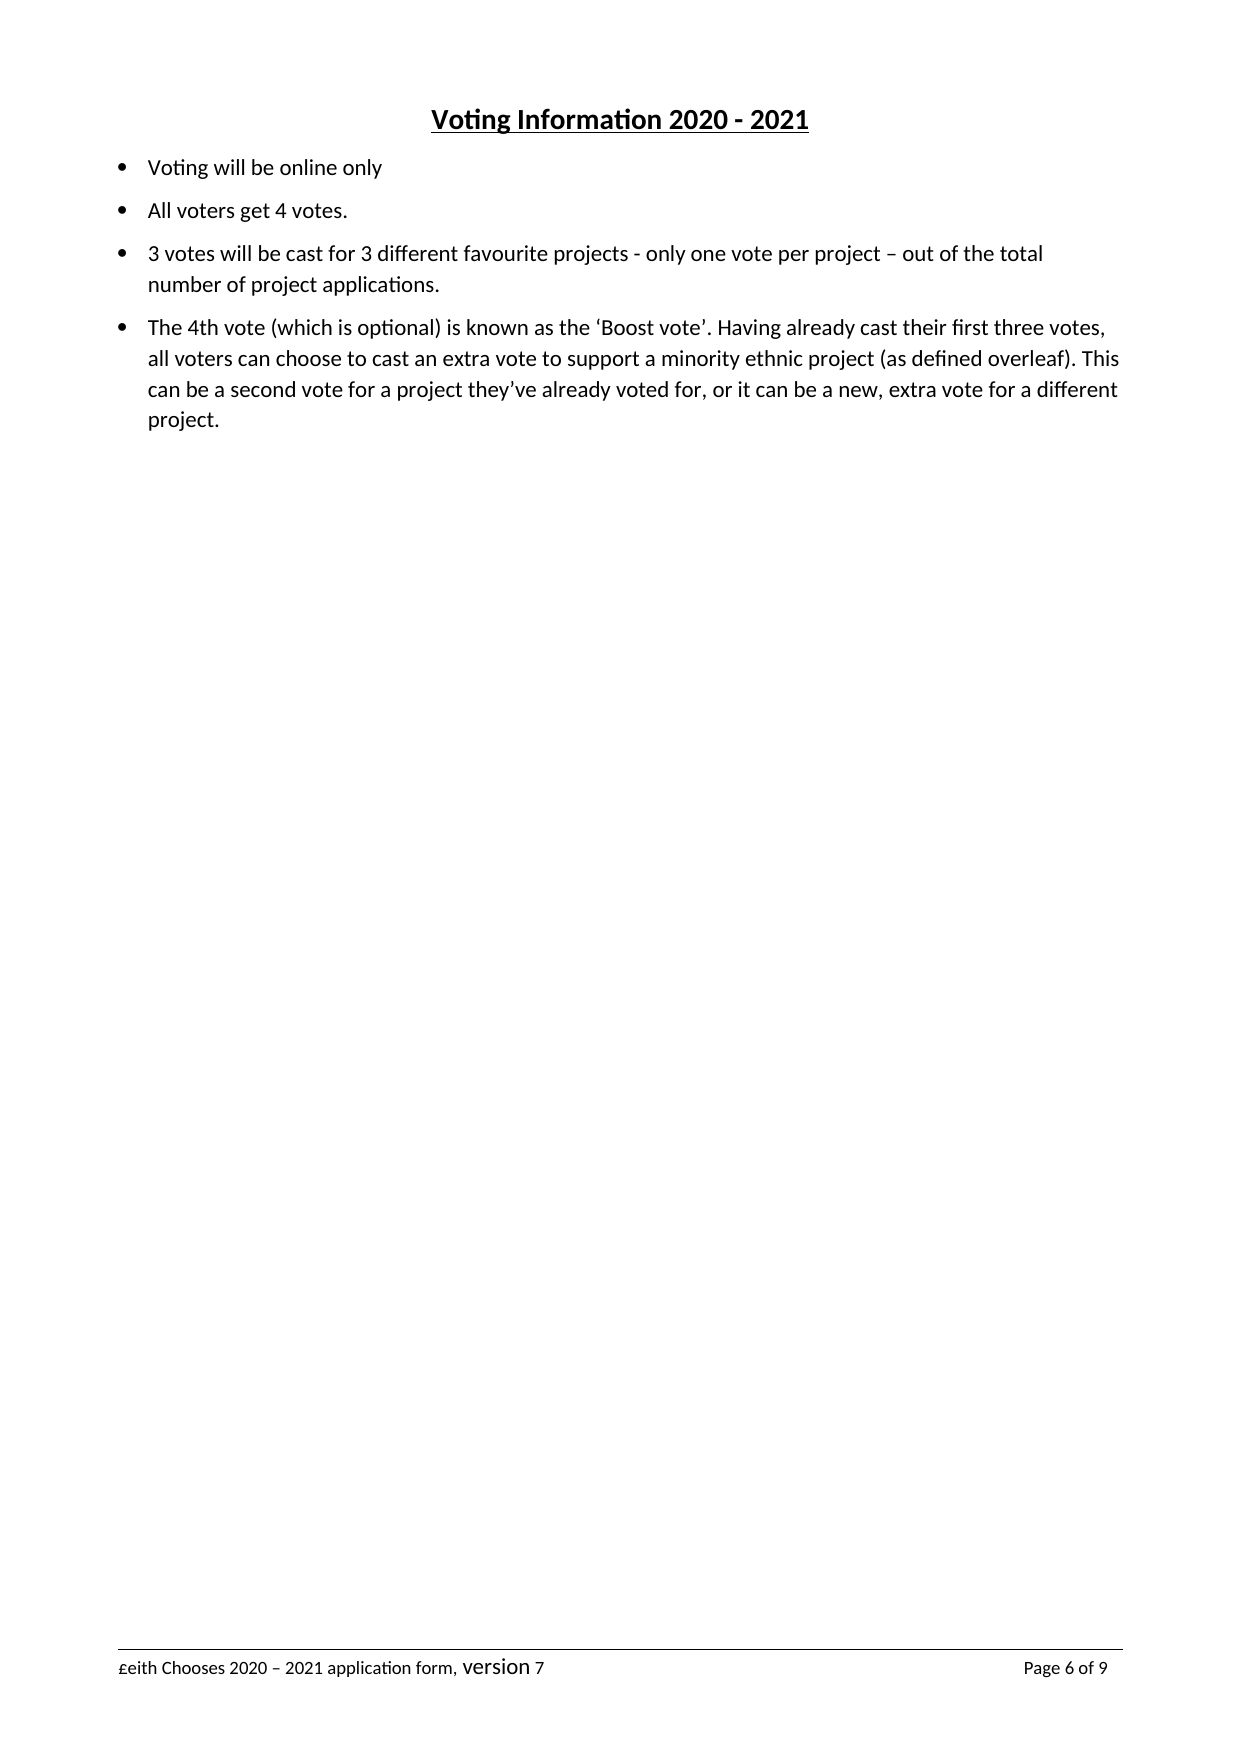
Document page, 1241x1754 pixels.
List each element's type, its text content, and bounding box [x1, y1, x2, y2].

subtitle Voting Information 2020 - 2021 [118, 101, 1122, 137]
text The 4th vote (which is optional) is known as the ‘Boost vote’. Having already cast their first three votes, all voters can choose to cast an extra vote to support a minority ethnic project (as defined overleaf). This can be a second vote for a project they’ve already voted for, or it can be a new, extra vote for a different project. [118, 313, 1122, 433]
text Voting will be online only [118, 153, 1122, 181]
text All voters get 4 votes. [118, 196, 1122, 224]
text 3 votes will be cast for 3 different favourite projects - only one vote per project – out of the total number of project applications. [118, 239, 1122, 298]
